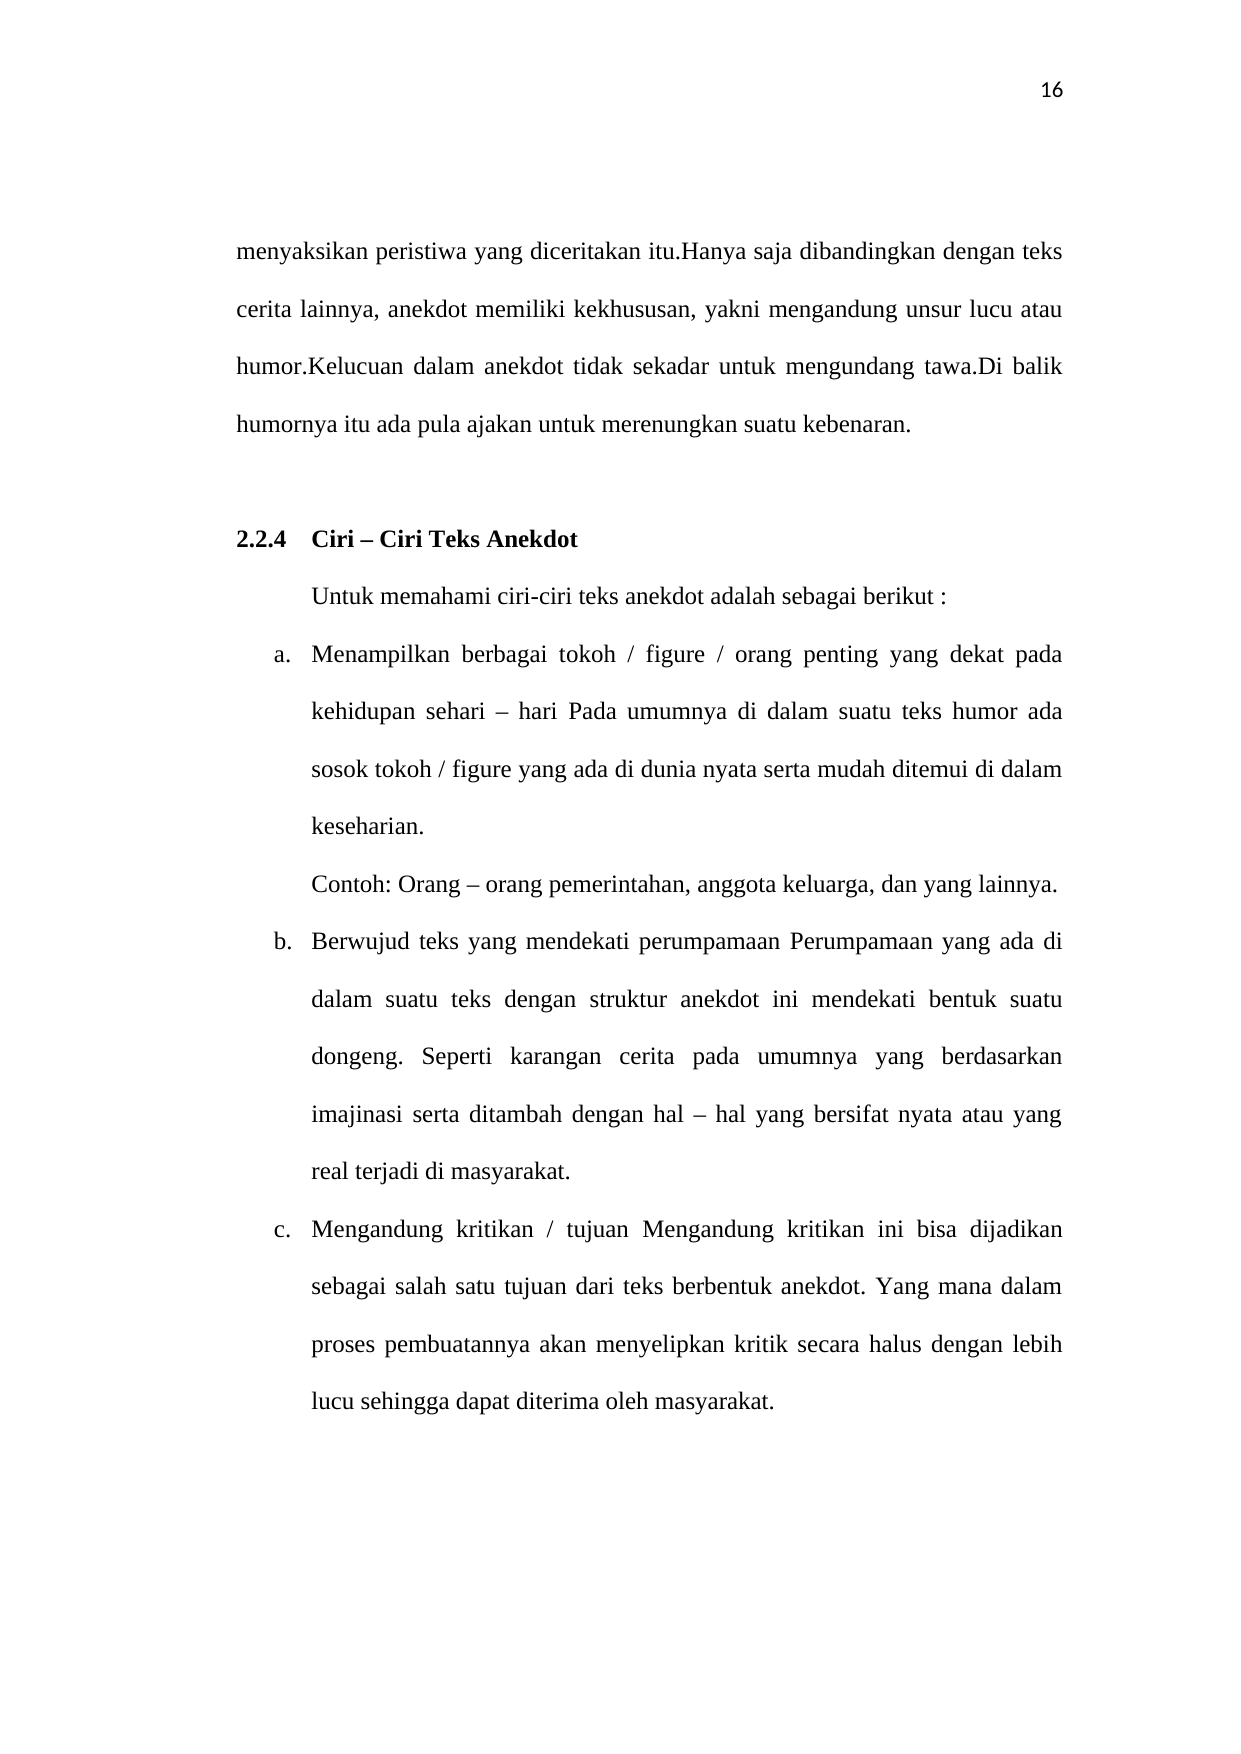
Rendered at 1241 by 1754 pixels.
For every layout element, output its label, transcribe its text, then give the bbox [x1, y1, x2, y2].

list Mengandung kritikan / tujuan Mengandung kritikan ini bisa dijadikan sebagai salah satu tujuan dari teks berbentuk anekdot. Yang mana dalam proses pembuatannya akan menyelipkan kritik secara halus dengan lebih lucu sehingga dapat diterima oleh masyarakat. [274, 1214, 1063, 1415]
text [236, 236, 1063, 437]
text Untuk memahami ciri-ciri teks anekdot adalah sebagai berikut : [236, 581, 1063, 610]
list Berwujud teks yang mendekati perumpamaan Perumpamaan yang ada di dalam suatu teks dengan struktur anekdot ini mendekati bentuk suatu dongeng. Seperti karangan cerita pada umumnya yang berdasarkan imajinasi serta ditambah dengan hal – hal yang bersifat nyata atau yang real terjadi di masyarakat. [274, 926, 1063, 1185]
text 2.2.4 Ciri – Ciri Teks Anekdot [236, 524, 1063, 552]
text Contoh: Orang – orang pemerintahan, anggota keluarga, dan yang lainnya. [311, 869, 1063, 897]
list Menampilkan berbagai tokoh / figure / orang penting yang dekat pada kehidupan sehari – hari Pada umumnya di dalam suatu teks humor ada sosok tokoh / figure yang ada di dunia nyata serta mudah ditemui di dalam keseharian. [274, 639, 1063, 840]
